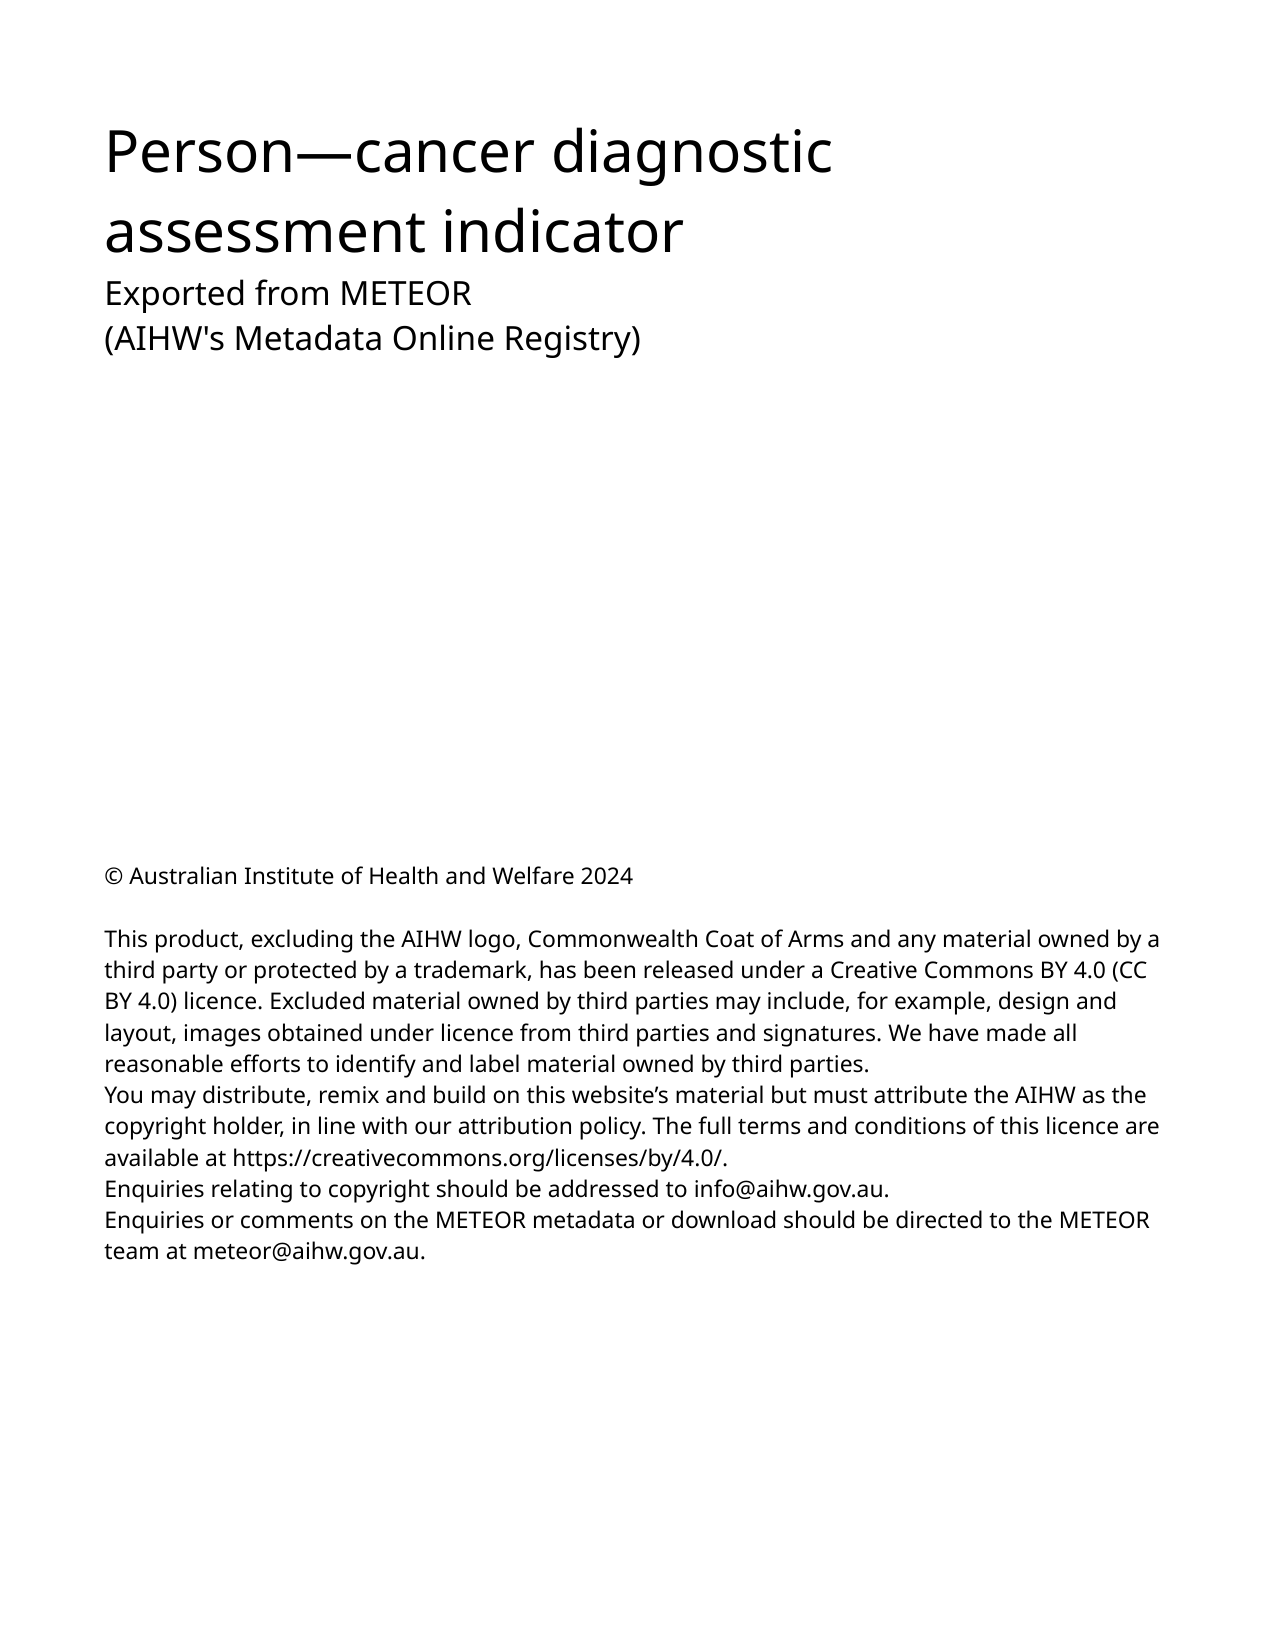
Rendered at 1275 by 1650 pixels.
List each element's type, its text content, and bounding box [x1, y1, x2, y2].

subtitle (AIHW's Metadata Online Registry) [104, 315, 1171, 360]
text You may distribute, remix and build on this website’s material but must attribute the AIHW as the copyright holder, in line with our attribution policy. The full terms and conditions of this licence are available at https://creativecommons.org/licenses/by/4.0/. [104, 1079, 1171, 1173]
text Enquiries or comments on the METEOR metadata or download should be directed to the METEOR team at meteor@aihw.gov.au. [104, 1204, 1171, 1266]
subtitle Exported from METEOR [104, 269, 1171, 315]
text Enquiries relating to copyright should be addressed to info@aihw.gov.au. [104, 1173, 1171, 1204]
text This product, excluding the AIHW logo, Commonwealth Coat of Arms and any material owned by a third party or protected by a trademark, has been released under a Creative Commons BY 4.0 (CC BY 4.0) licence. Excluded material owned by third parties may include, for example, design and layout, images obtained under licence from third parties and signatures. We have made all reasonable efforts to identify and label material owned by third parties. [104, 923, 1171, 1079]
title Person—cancer diagnostic assessment indicator [104, 110, 1171, 269]
text © Australian Institute of Health and Welfare 2024 [104, 860, 1171, 891]
